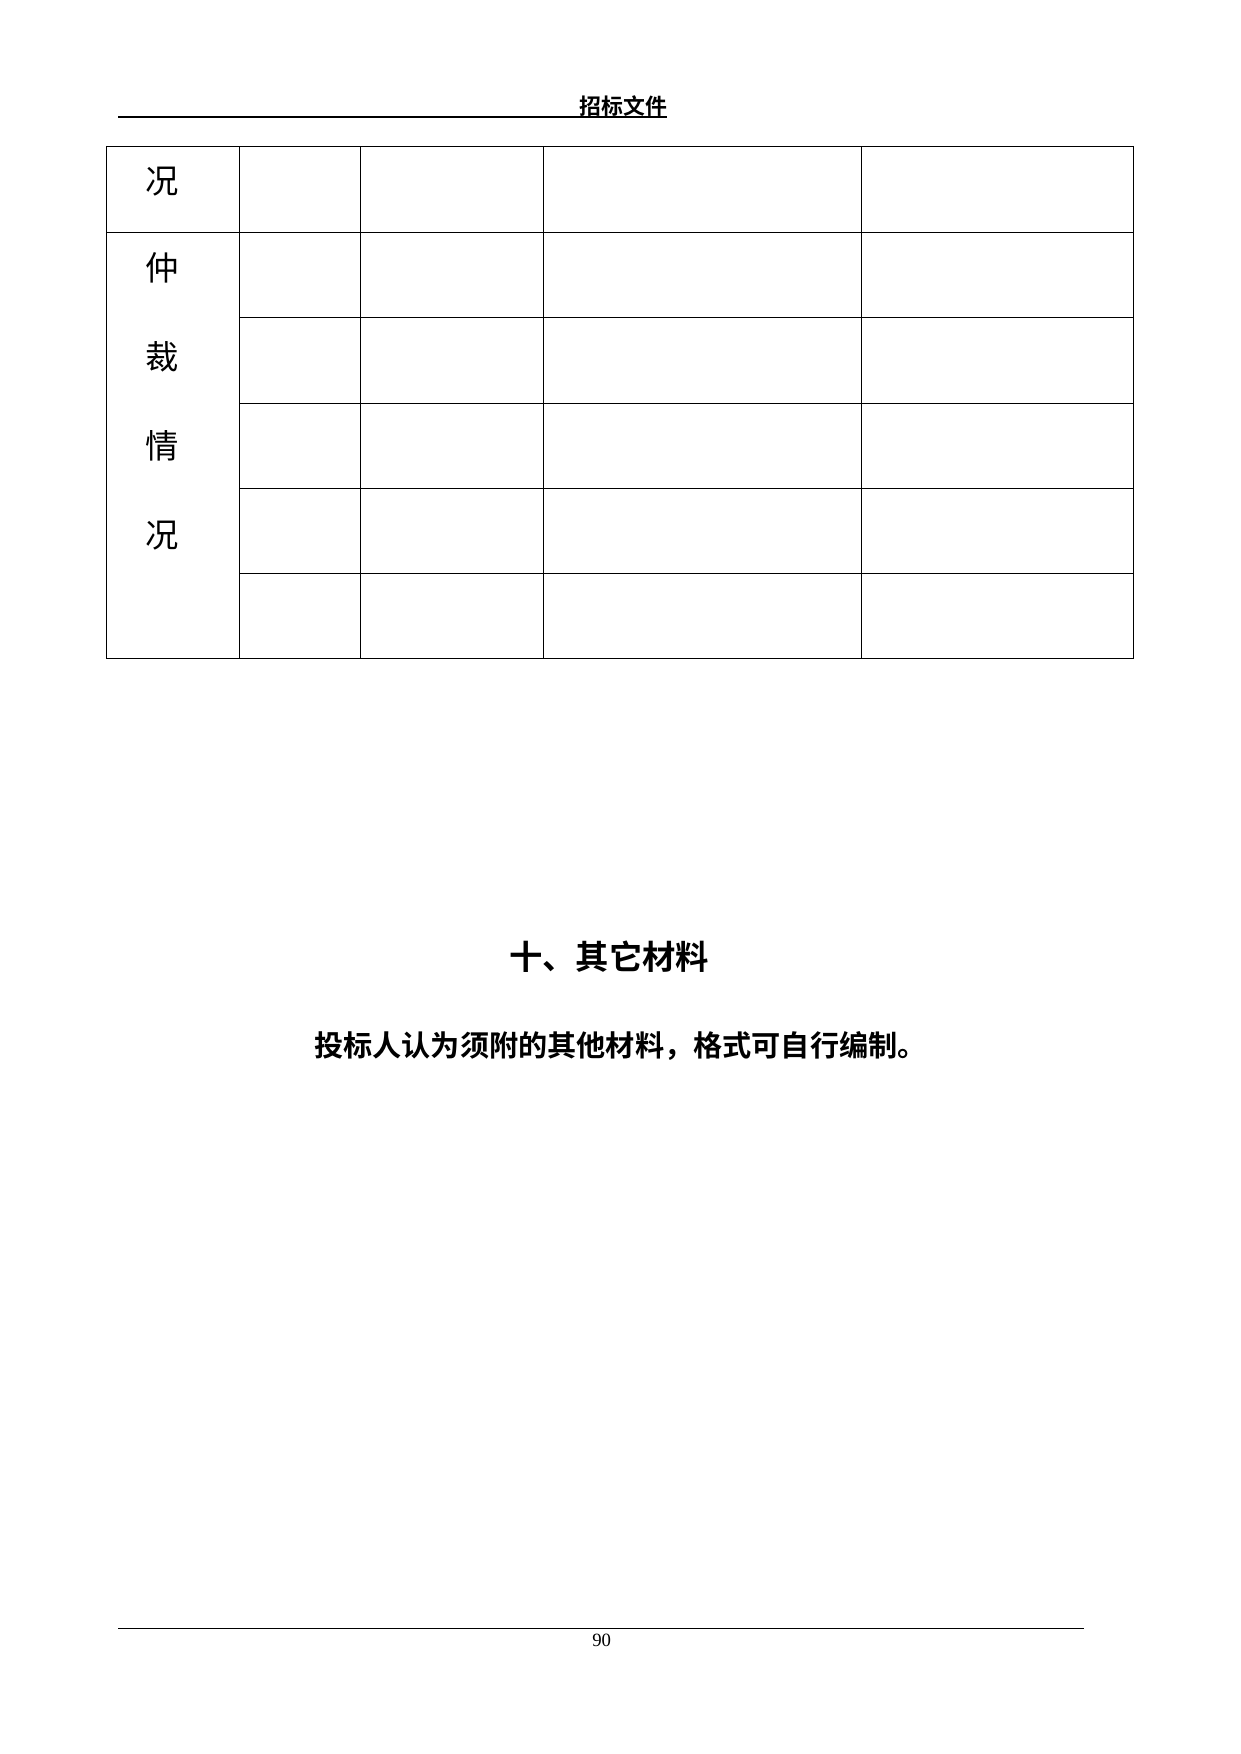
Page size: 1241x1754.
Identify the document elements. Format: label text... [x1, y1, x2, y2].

table_cell [862, 147, 1133, 232]
table_cell [361, 489, 543, 573]
table_cell [361, 147, 543, 232]
table_cell [544, 147, 861, 232]
table_cell [361, 404, 543, 488]
table_cell [862, 233, 1133, 317]
table_cell [240, 318, 360, 402]
text 十、其它材料 [118, 922, 1100, 987]
table_cell [240, 147, 360, 232]
table_cell [544, 233, 861, 317]
table_cell [862, 404, 1133, 488]
table_cell [240, 574, 360, 658]
table_cell [862, 318, 1133, 402]
table_cell [544, 404, 861, 488]
table_cell [240, 233, 360, 317]
table_cell [862, 489, 1133, 573]
table_cell [240, 404, 360, 488]
table_cell [544, 489, 861, 573]
table_cell 仲 裁 情 况 [107, 233, 239, 658]
table_cell [544, 574, 861, 658]
text 投标人认为须附的其他材料，格式可自行编制。 [118, 1011, 1122, 1076]
table_cell [240, 489, 360, 573]
table_cell [862, 574, 1133, 658]
table_cell [361, 233, 543, 317]
table_cell [361, 318, 543, 402]
table_cell [361, 574, 543, 658]
table_cell [544, 318, 861, 402]
